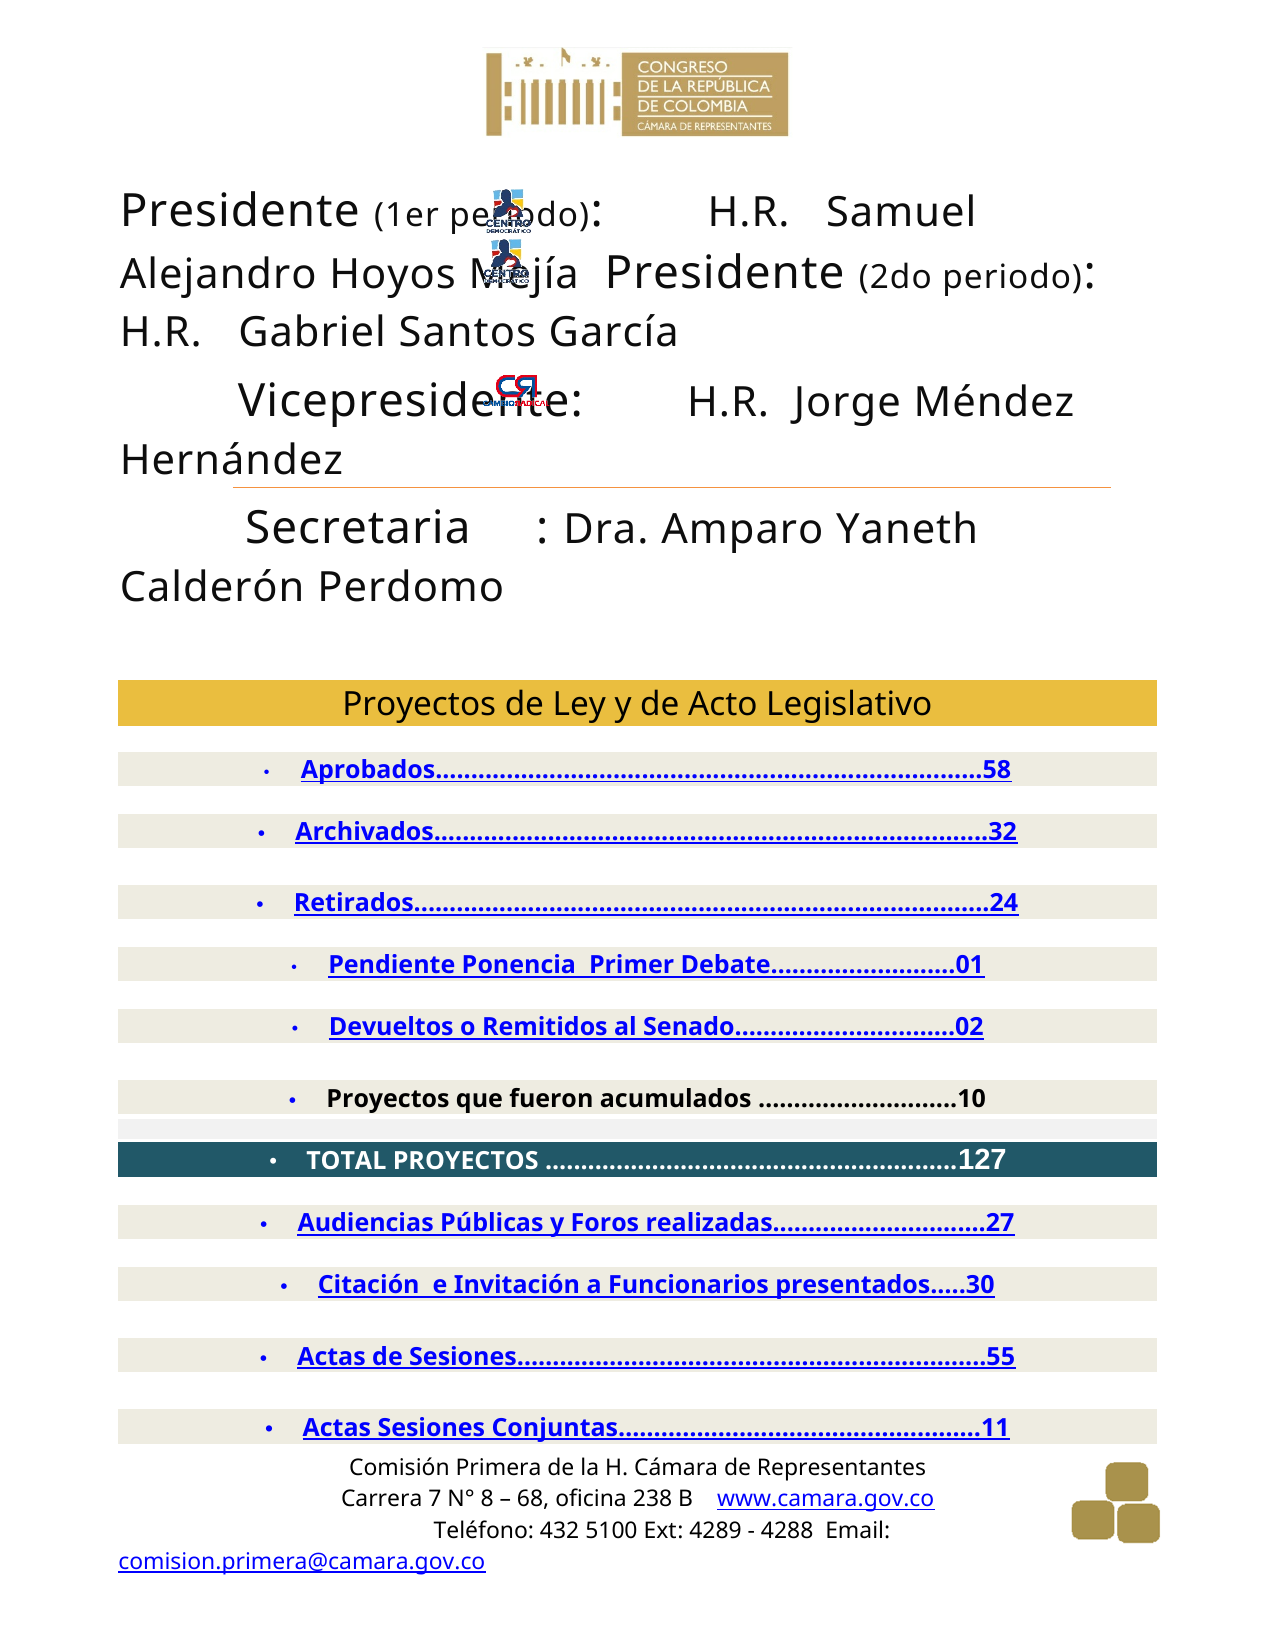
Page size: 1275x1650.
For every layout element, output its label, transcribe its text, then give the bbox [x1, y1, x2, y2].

list Pendiente Ponencia Primer Debate…………………..…01 [118, 947, 1157, 981]
list Citación e Invitación a Funcionarios presentados.….30 [118, 1267, 1157, 1301]
list Audiencias Públicas y Foros realizadas..............................27 [118, 1205, 1157, 1239]
picture [482, 367, 550, 413]
list Actas Sesiones Conjuntas……………………………………………11 [118, 1409, 1157, 1444]
text Secretaria : Dra. Amparo Yaneth Calderón Perdomo [118, 494, 1157, 614]
list TOTAL PROYECTOS ..........................................................127 [118, 1142, 1157, 1177]
picture [476, 236, 536, 285]
list Retirados.................................................................................24 [118, 885, 1157, 919]
picture [1066, 1461, 1163, 1547]
list Aprobados.............................................................................58 [118, 752, 1157, 786]
list Actas de Sesiones………………………………………………………...55 [118, 1338, 1157, 1372]
list Archivados..............................................................................32 [118, 814, 1157, 848]
list Proyectos que fueron acumulados ………….…………...10 [118, 1080, 1157, 1114]
text Vicepresidente: H.R. Jorge Méndez Hernández [118, 367, 1157, 486]
picture [478, 186, 538, 235]
text Proyectos de Ley y de Acto Legislativo [118, 680, 1157, 726]
list Devueltos o Remitidos al Senado……………….…………02 [118, 1009, 1157, 1043]
picture [482, 47, 793, 138]
text Presidente (1er periodo): H.R. Samuel Alejandro Hoyos Mejía Presidente (2do periodo): H.R. Gabriel Santos García [118, 177, 1157, 359]
